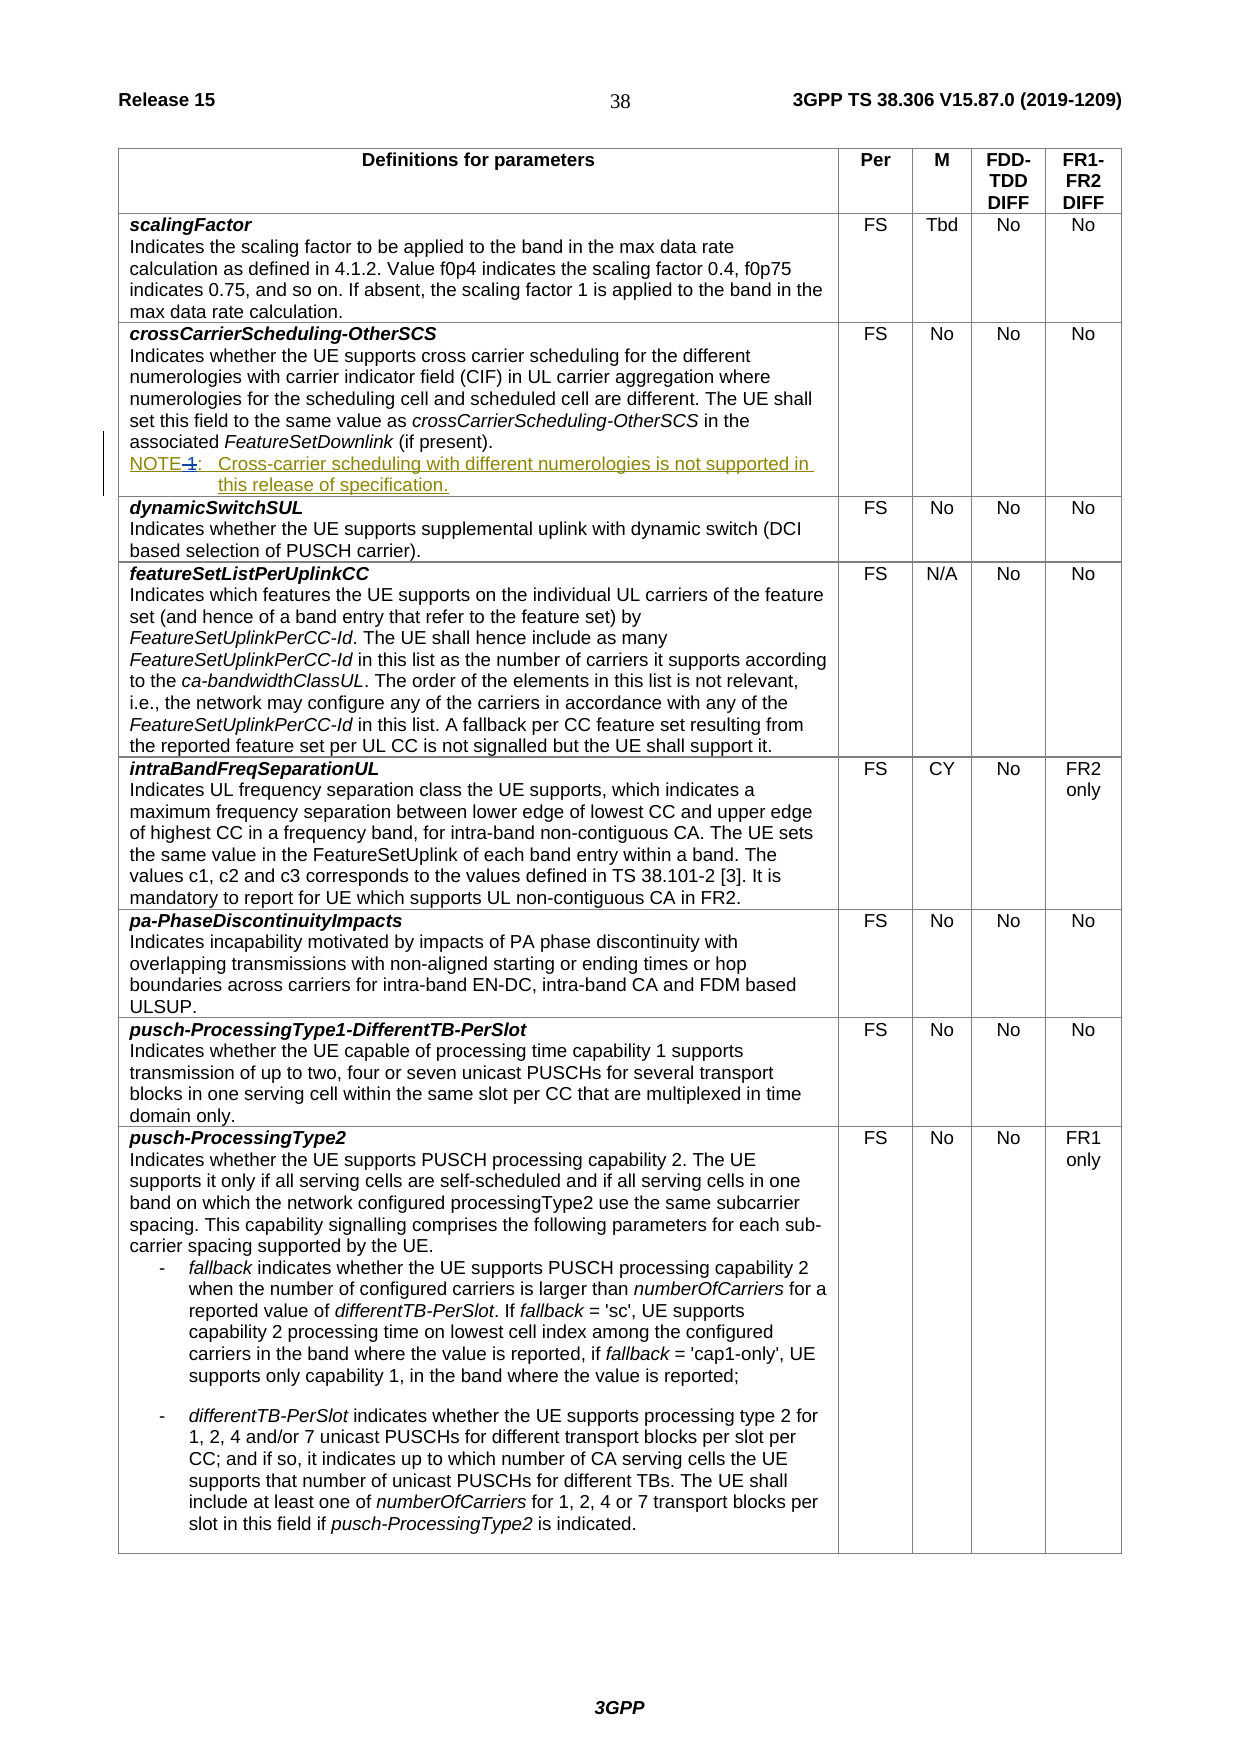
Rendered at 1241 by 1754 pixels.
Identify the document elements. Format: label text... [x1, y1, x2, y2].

table_cell FS [839, 1127, 912, 1553]
table_cell pa-PhaseDiscontinuityImpacts Indicates incapability motivated by impacts of PA phase discontinuity with overlapping transmissions with non-aligned starting or ending times or hop boundaries across carriers for intra-band EN-DC, intra-band CA and FDM based ULSUP. [119, 910, 838, 1017]
table_cell crossCarrierScheduling-OtherSCS Indicates whether the UE supports cross carrier scheduling for the different numerologies with carrier indicator field (CIF) in UL carrier aggregation where numerologies for the scheduling cell and scheduled cell are different. The UE shall set this field to the same value as crossCarrierScheduling-OtherSCS in the associated FeatureSetDownlink (if present). [119, 323, 838, 496]
table_cell CY [913, 758, 971, 908]
table_cell No [972, 323, 1045, 496]
table_cell FS [839, 563, 912, 756]
table_header FR1-FR2 DIFF [1046, 149, 1121, 213]
table_cell pusch-ProcessingType1-DifferentTB-PerSlot Indicates whether the UE capable of processing time capability 1 supports transmission of up to two, four or seven unicast PUSCHs for several transport blocks in one serving cell within the same slot per CC that are multiplexed in time domain only. [119, 1018, 838, 1126]
table_cell No [972, 563, 1045, 756]
table_cell No [972, 910, 1045, 1017]
table_cell intraBandFreqSeparationUL Indicates UL frequency separation class the UE supports, which indicates a maximum frequency separation between lower edge of lowest CC and upper edge of highest CC in a frequency band, for intra-band non-contiguous CA. The UE sets the same value in the FeatureSetUplink of each band entry within a band. The values c1, c2 and c3 corresponds to the values defined in TS 38.101-2 [3]. It is mandatory to report for UE which supports UL non-contiguous CA in FR2. [119, 758, 838, 908]
table_cell No [913, 497, 971, 561]
table_cell No [972, 758, 1045, 908]
table_cell No [913, 1018, 971, 1126]
table_cell No [1046, 1018, 1121, 1126]
table_cell FS [839, 1018, 912, 1126]
table_cell No [972, 1018, 1045, 1126]
table_cell pusch-ProcessingType2 Indicates whether the UE supports PUSCH processing capability 2. The UE supports it only if all serving cells are self-scheduled and if all serving cells in one band on which the network configured processingType2 use the same subcarrier spacing. This capability signalling comprises the following parameters for each sub-carrier spacing supported by the UE. - fallback indicates whether the UE supports PUSCH processing capability 2 when the number of configured carriers is larger than numberOfCarriers for a reported value of differentTB-PerSlot. If fallback = 'sc', UE supports capability 2 processing time on lowest cell index among the configured carriers in the band where the value is reported, if fallback = 'cap1-only', UE supports only capability 1, in the band where the value is reported; - differentTB-PerSlot indicates whether the UE supports processing type 2 for 1, 2, 4 and/or 7 unicast PUSCHs for different transport blocks per slot per CC; and if so, it indicates up to which number of CA serving cells the UE supports that number of unicast PUSCHs for different TBs. The UE shall include at least one of numberOfCarriers for 1, 2, 4 or 7 transport blocks per slot in this field if pusch-ProcessingType2 is indicated. [119, 1127, 838, 1553]
table_cell No [972, 214, 1045, 322]
table_header Definitions for parameters [119, 149, 838, 213]
table_header M [913, 149, 971, 213]
table_cell FR1 only [1046, 1127, 1121, 1553]
table_cell dynamicSwitchSUL Indicates whether the UE supports supplemental uplink with dynamic switch (DCI based selection of PUSCH carrier). [119, 497, 838, 561]
table_cell FS [839, 323, 912, 496]
table_cell FS [839, 910, 912, 1017]
table_cell scalingFactor Indicates the scaling factor to be applied to the band in the max data rate calculation as defined in 4.1.2. Value f0p4 indicates the scaling factor 0.4, f0p75 indicates 0.75, and so on. If absent, the scaling factor 1 is applied to the band in the max data rate calculation. [119, 214, 838, 322]
table_cell No [913, 910, 971, 1017]
table_cell No [913, 1127, 971, 1553]
table_cell No [972, 497, 1045, 561]
table_cell No [1046, 497, 1121, 561]
table_cell FS [839, 214, 912, 322]
table_cell featureSetListPerUplinkCC Indicates which features the UE supports on the individual UL carriers of the feature set (and hence of a band entry that refer to the feature set) by FeatureSetUplinkPerCC-Id. The UE shall hence include as many FeatureSetUplinkPerCC-Id in this list as the number of carriers it supports according to the ca-bandwidthClassUL. The order of the elements in this list is not relevant, i.e., the network may configure any of the carriers in accordance with any of the FeatureSetUplinkPerCC-Id in this list. A fallback per CC feature set resulting from the reported feature set per UL CC is not signalled but the UE shall support it. [119, 563, 838, 756]
table_cell No [972, 1127, 1045, 1553]
table_cell No [1046, 910, 1121, 1017]
table_cell Tbd [913, 214, 971, 322]
table_cell No [1046, 214, 1121, 322]
table_cell FR2 only [1046, 758, 1121, 908]
table_cell FS [839, 758, 912, 908]
table_cell No [1046, 323, 1121, 496]
table_cell No [913, 323, 971, 496]
table_cell N/A [913, 563, 971, 756]
table_cell FS [839, 497, 912, 561]
table_header Per [839, 149, 912, 213]
table_header FDD-TDD DIFF [972, 149, 1045, 213]
table_cell No [1046, 563, 1121, 756]
